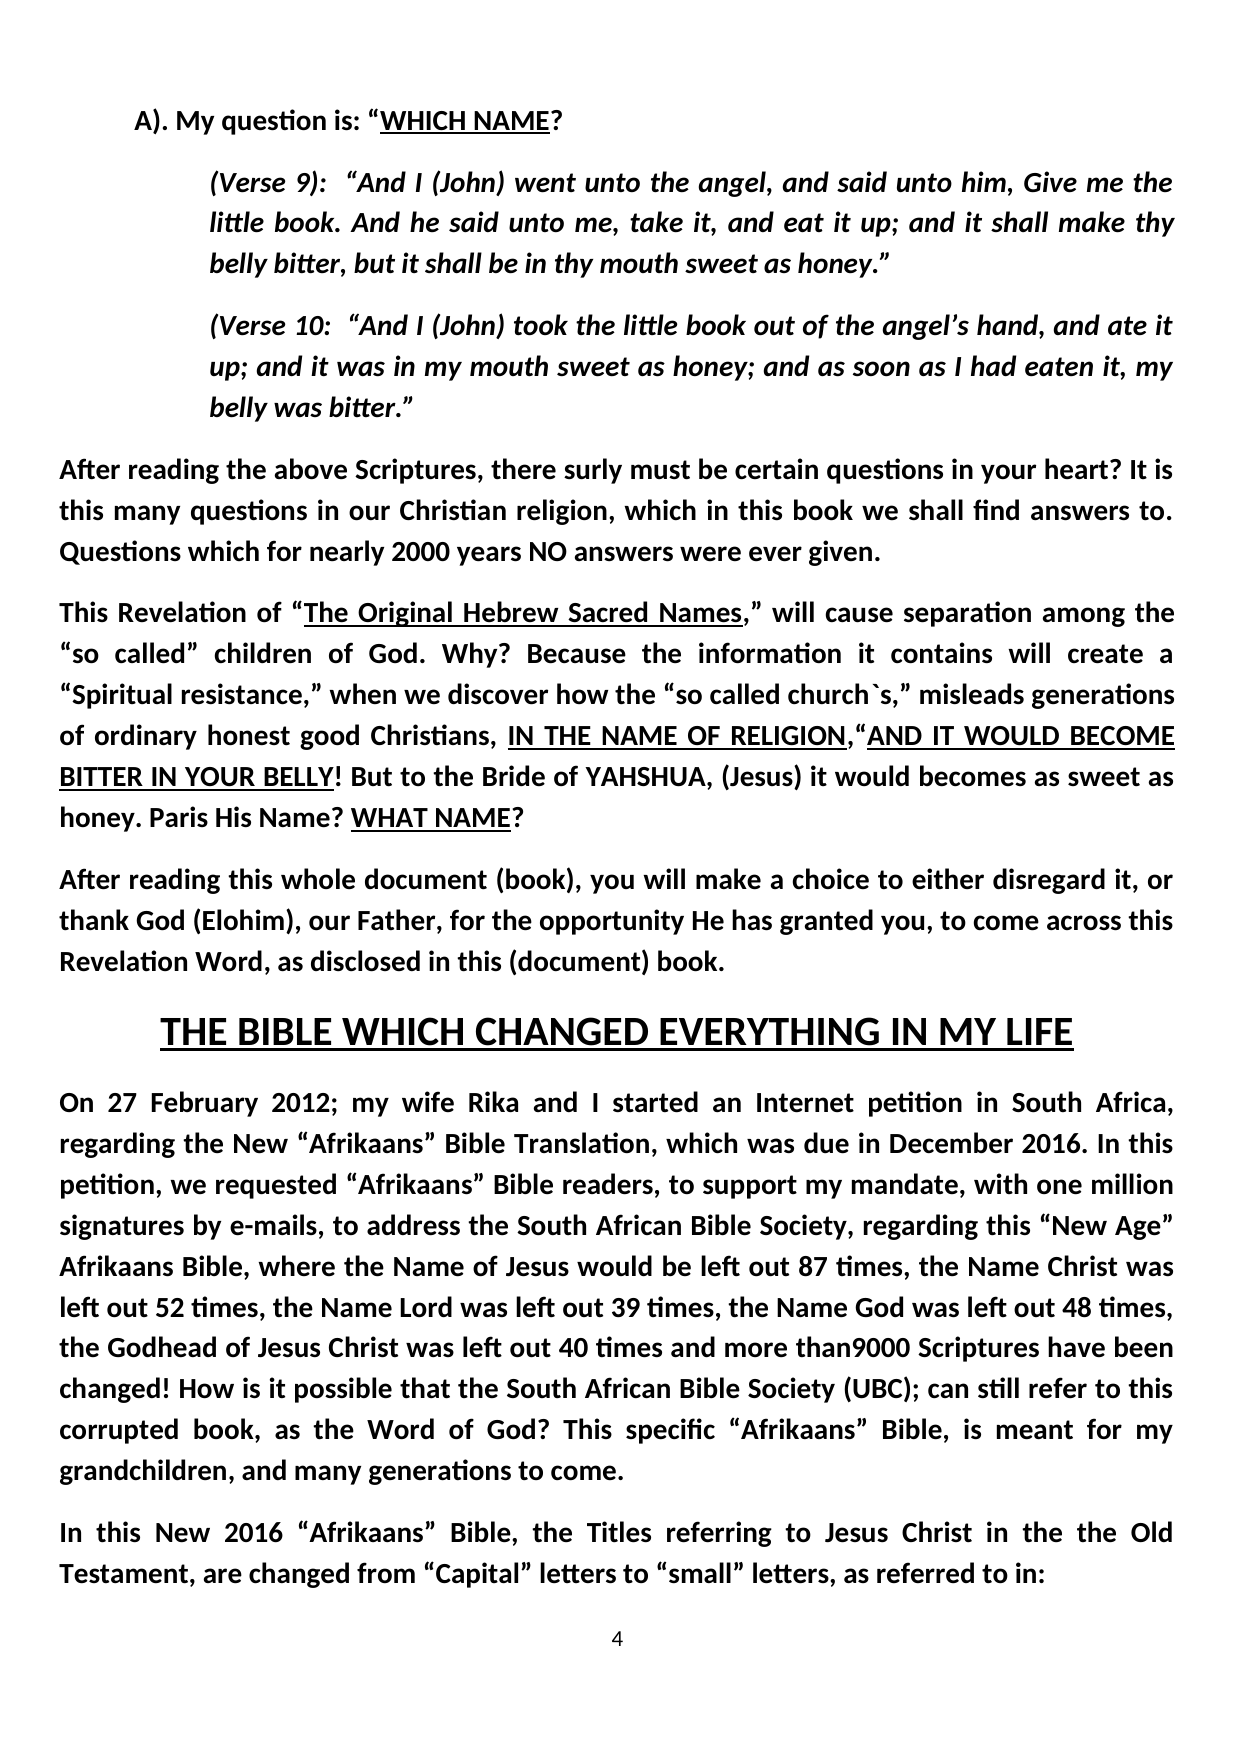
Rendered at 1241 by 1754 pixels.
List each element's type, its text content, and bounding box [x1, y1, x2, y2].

text This Revelation of “The Original Hebrew Sacred Names,” will cause separation among the “so called” children of God. Why? Because the information it contains will create a “Spiritual resistance,” when we discover how the “so called church`s,” misleads generations of ordinary honest good Christians, IN THE NAME OF RELIGION,“AND IT WOULD BECOME BITTER IN YOUR BELLY! But to the Bride of YAHSHUA, (Jesus) it would becomes as sweet as honey. Paris His Name? WHAT NAME? [59, 594, 1175, 835]
text (Verse 9): “And I (John) went unto the angel, and said unto him, Give me the little book. And he said unto me, take it, and eat it up; and it shall make thy belly bitter, but it shall be in thy mouth sweet as honey.” [209, 164, 1175, 281]
text After reading this whole document (book), you will make a choice to either disregard it, or thank God (Elohim), our Father, for the opportunity He has granted you, to come across this Revelation Word, as disclosed in this (document) book. [59, 861, 1175, 978]
text On 27 February 2012; my wife Rika and I started an Internet petition in South Africa, regarding the New “Afrikaans” Bible Translation, which was due in December 2016. In this petition, we requested “Afrikaans” Bible readers, to support my mandate, with one million signatures by e-mails, to address the South African Bible Society, regarding this “New Age” Afrikaans Bible, where the Name of Jesus would be left out 87 times, the Name Christ was left out 52 times, the Name Lord was left out 39 times, the Name God was left out 48 times, the Godhead of Jesus Christ was left out 40 times and more than9000 Scriptures have been changed! How is it possible that the South African Bible Society (UBC); can still refer to this corrupted book, as the Word of God? This specific “Afrikaans” Bible, is meant for my grandchildren, and many generations to come. [59, 1084, 1175, 1488]
text After reading the above Scriptures, there surly must be certain questions in your heart? It is this many questions in our Christian religion, which in this book we shall find answers to. Questions which for nearly 2000 years NO answers were ever given. [59, 451, 1175, 568]
text THE BIBLE WHICH CHANGED EVERYTHING IN MY LIFE [59, 1005, 1175, 1056]
text A). My question is: “WHICH NAME? [134, 102, 1175, 137]
text (Verse 10: “And I (John) took the little book out of the angel’s hand, and ate it up; and it was in my mouth sweet as honey; and as soon as I had eaten it, my belly was bitter.” [209, 307, 1175, 425]
text In this New 2016 “Afrikaans” Bible, the Titles referring to Jesus Christ in the the Old Testament, are changed from “Capital” letters to “small” letters, as referred to in: [59, 1514, 1175, 1591]
